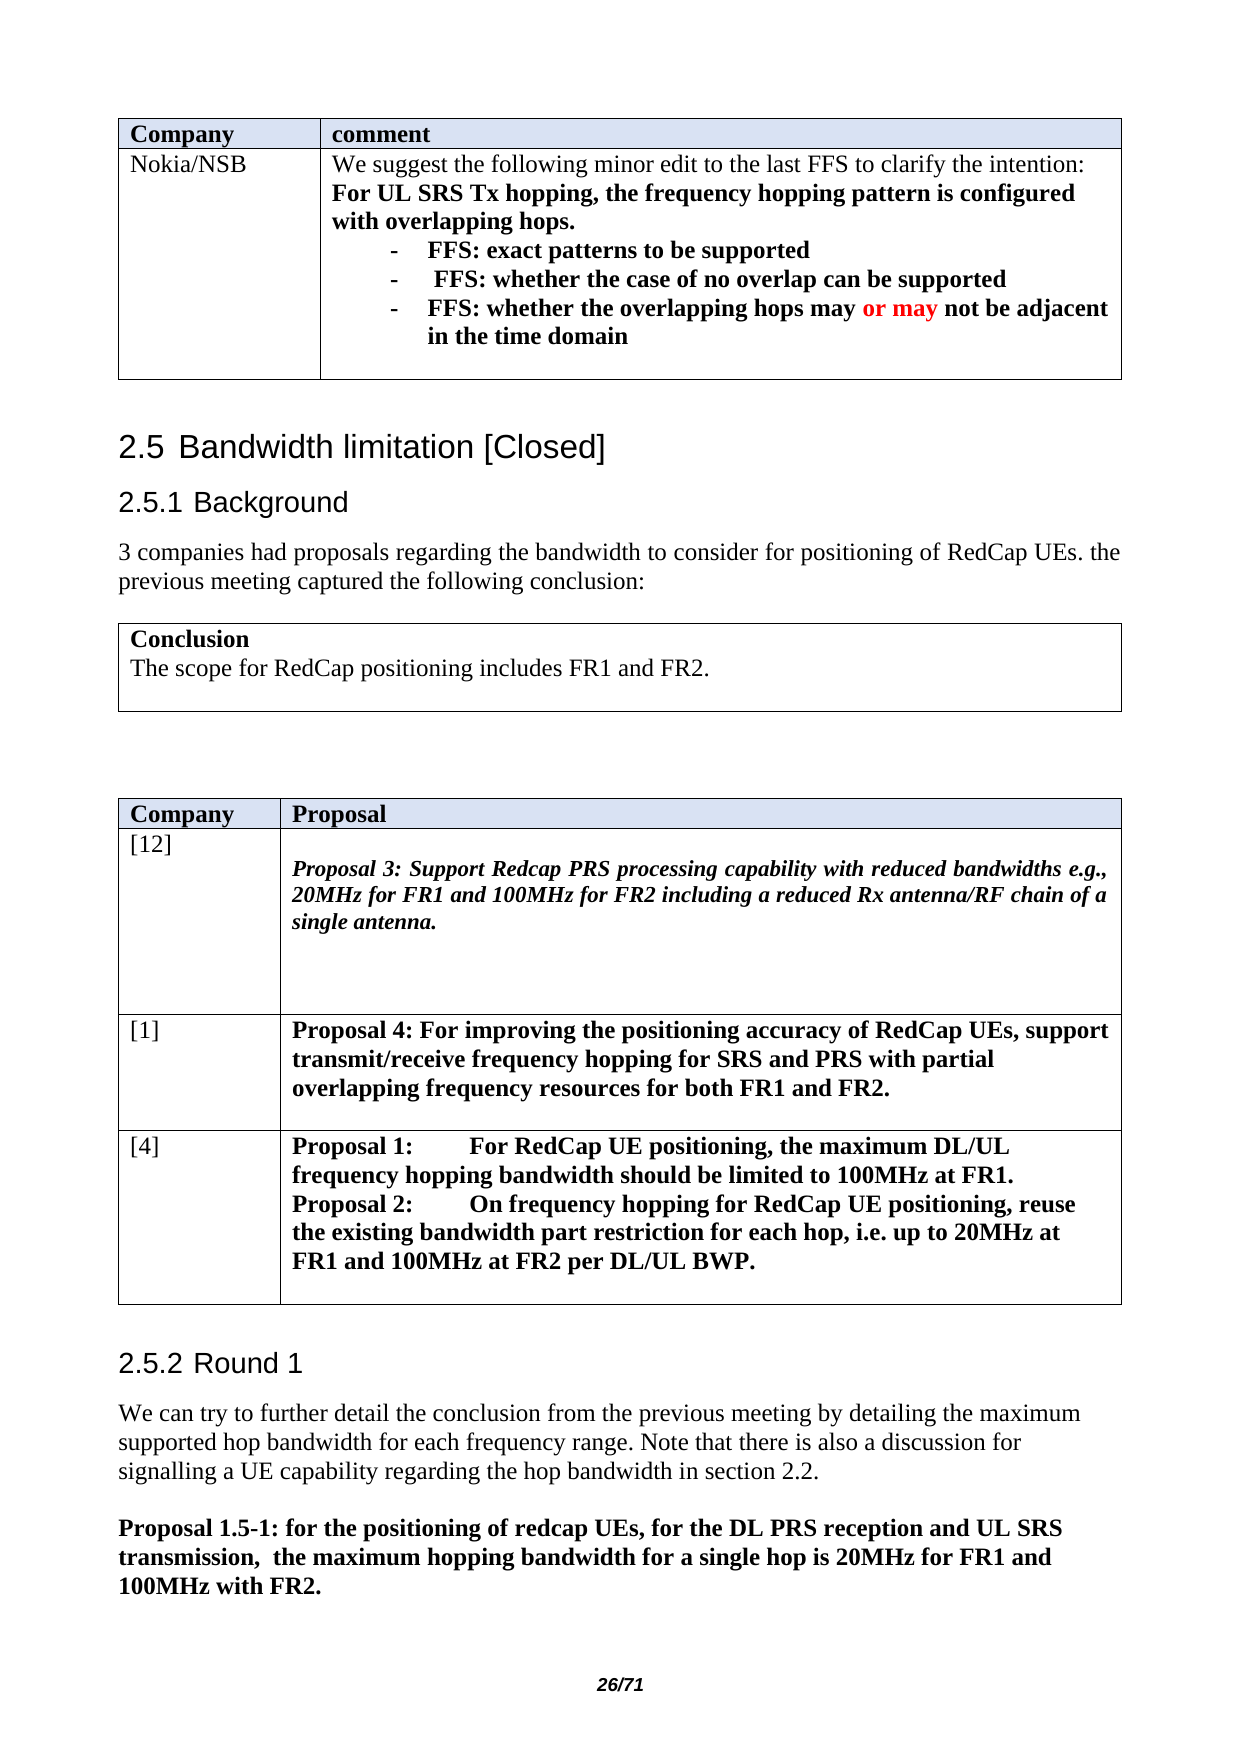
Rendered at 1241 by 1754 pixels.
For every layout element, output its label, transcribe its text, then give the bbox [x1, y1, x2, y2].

subtitle Bandwidth limitation [Closed] [118, 427, 1122, 466]
text 3 companies had proposals regarding the bandwidth to consider for positioning of RedCap UEs. the previous meeting captured the following conclusion: [118, 537, 1122, 594]
table_cell [1] [119, 1015, 280, 1130]
table_cell [4] [119, 1131, 280, 1304]
table_header Company [119, 119, 320, 148]
table_header Company [119, 799, 280, 828]
table_header comment [321, 119, 1121, 148]
subtitle Background [118, 485, 1122, 518]
text We can try to further detail the conclusion from the previous meeting by detailing the maximum supported hop bandwidth for each frequency range. Note that there is also a discussion for signalling a UE capability regarding the hop bandwidth in section 2.2. [118, 1398, 1122, 1484]
table_cell Proposal 1: For RedCap UE positioning, the maximum DL/UL frequency hopping bandwidth should be limited to 100MHz at FR1. Proposal 2: On frequency hopping for RedCap UE positioning, reuse the existing bandwidth part restriction for each hop, i.e. up to 20MHz at FR1 and 100MHz at FR2 per DL/UL BWP. [281, 1131, 1121, 1304]
table_cell Nokia/NSB [119, 149, 320, 379]
table_cell Proposal 3: Support Redcap PRS processing capability with reduced bandwidths e.g., 20MHz for FR1 and 100MHz for FR2 including a reduced Rx antenna/RF chain of a single antenna. [281, 829, 1121, 1014]
subtitle Round 1 [118, 1346, 1122, 1379]
table_header Proposal [281, 799, 1121, 828]
text Proposal 1.5-1: for the positioning of redcap UEs, for the DL PRS reception and UL SRS transmission, the maximum hopping bandwidth for a single hop is 20MHz for FR1 and 100MHz with FR2. [118, 1513, 1122, 1599]
table_header Conclusion The scope for RedCap positioning includes FR1 and FR2. [119, 624, 1121, 711]
table_cell [12] [119, 829, 280, 1014]
table_cell Proposal 4: For improving the positioning accuracy of RedCap UEs, support transmit/receive frequency hopping for SRS and PRS with partial overlapping frequency resources for both FR1 and FR2. [281, 1015, 1121, 1130]
table_cell We suggest the following minor edit to the last FFS to clarify the intention: For UL SRS Tx hopping, the frequency hopping pattern is configured with overlapping hops. FFS: exact patterns to be supported FFS: whether the case of no overlap can be supported FFS: whether the overlapping hops may or may not be adjacent in the time domain [321, 149, 1121, 379]
